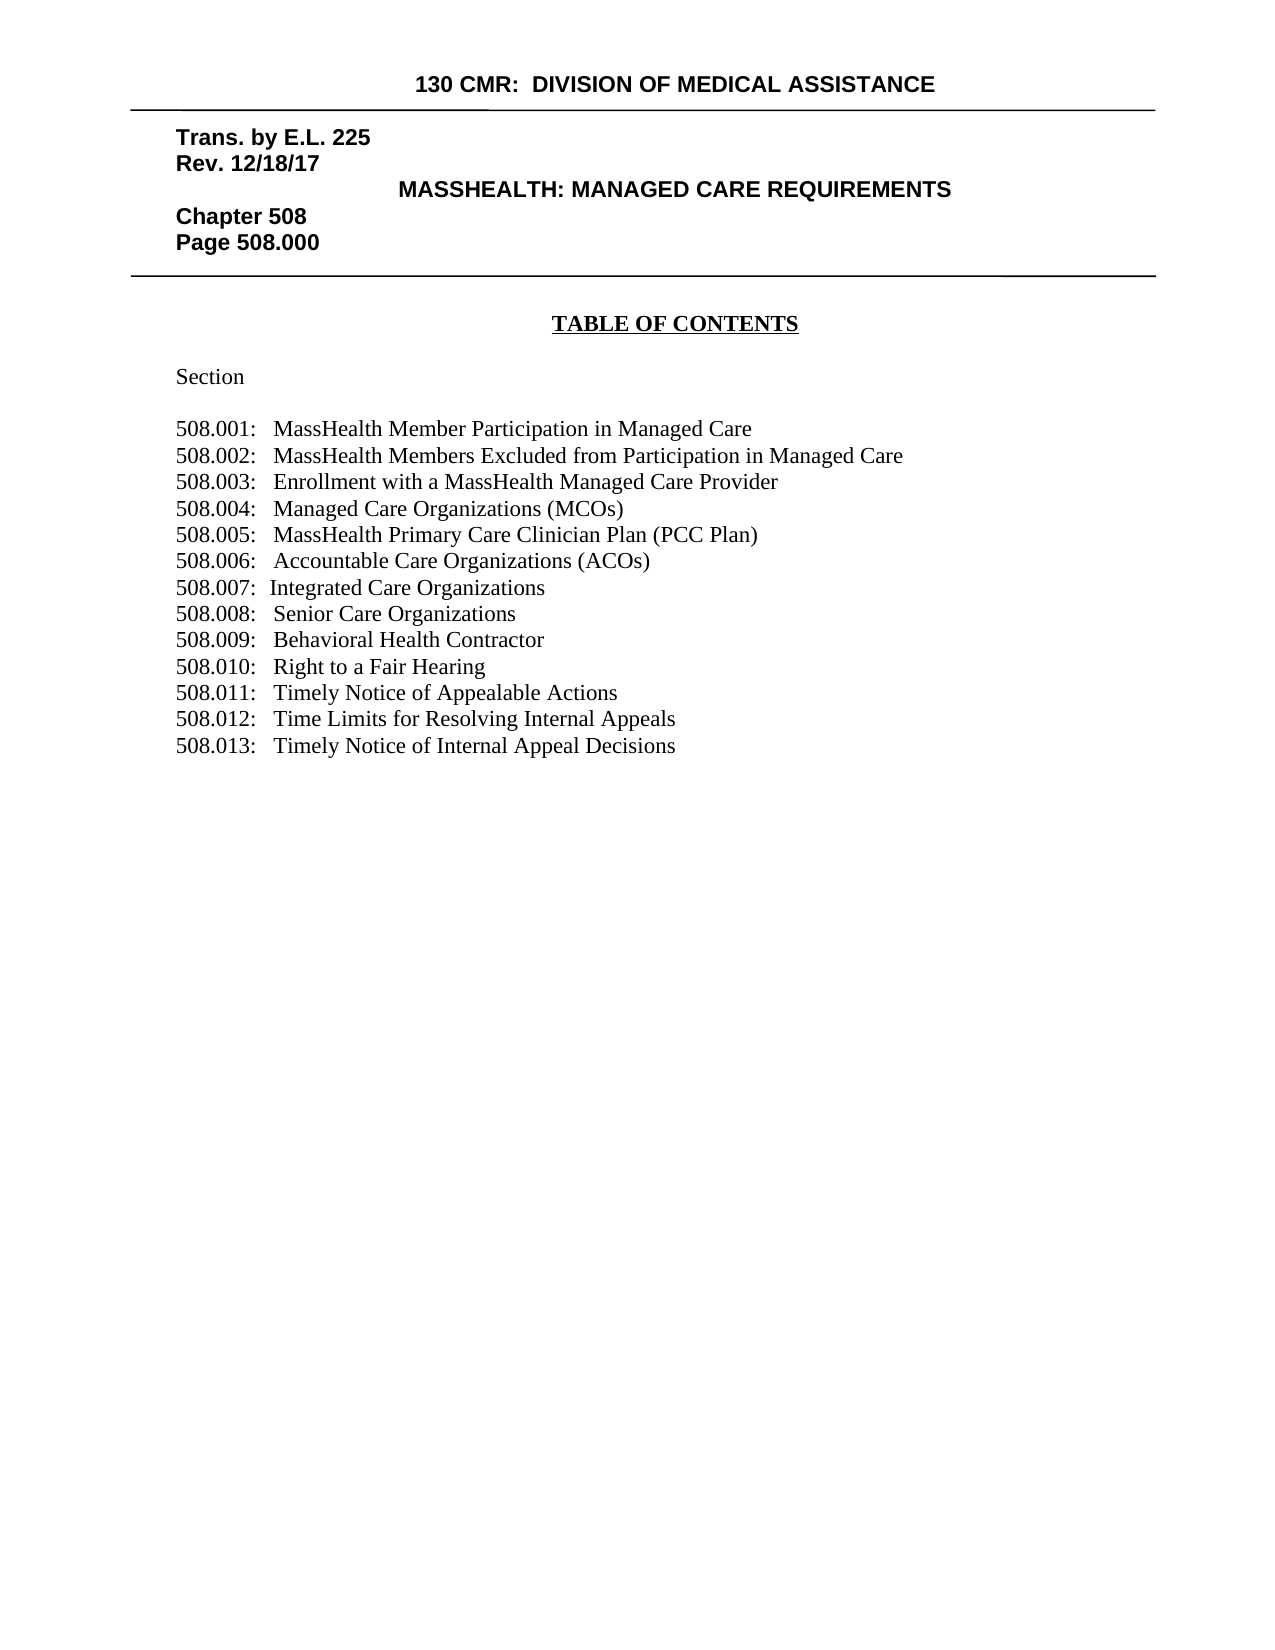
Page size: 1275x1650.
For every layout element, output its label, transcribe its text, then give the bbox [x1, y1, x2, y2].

text 508.001: MassHealth Member Participation in Managed Care [176, 416, 1174, 442]
text 508.012: Time Limits for Resolving Internal Appeals [176, 705, 1174, 732]
text 508.005: MassHealth Primary Care Clinician Plan (PCC Plan) [176, 521, 1174, 547]
text 508.010: Right to a Fair Hearing [176, 653, 1174, 679]
text 130 CMR: DIVISION OF MEDICAL ASSISTANCE [176, 71, 1174, 97]
text Page 508.000 [176, 229, 1174, 255]
text Rev. 12/18/17 [176, 150, 1174, 176]
text Chapter 508 [176, 203, 1174, 229]
text 508.003: Enrollment with a MassHealth Managed Care Provider [176, 468, 1174, 494]
text 508.008: Senior Care Organizations [176, 600, 1174, 626]
text 508.004: Managed Care Organizations (MCOs) [176, 494, 1174, 521]
text 508.011: Timely Notice of Appealable Actions [176, 679, 1174, 705]
text 508.009: Behavioral Health Contractor [176, 626, 1174, 653]
text 508.007: Integrated Care Organizations [176, 574, 1174, 600]
text Trans. by E.L. 225 [176, 124, 1174, 150]
text Section [176, 363, 1174, 389]
text 508.006: Accountable Care Organizations (ACOs) [176, 547, 1174, 574]
text 508.013: Timely Notice of Internal Appeal Decisions [176, 732, 1174, 758]
text MASSHEALTH: MANAGED CARE REQUIREMENTS [176, 176, 1174, 203]
text 508.002: MassHealth Members Excluded from Participation in Managed Care [176, 442, 1174, 468]
text TABLE OF CONTENTS [176, 310, 1174, 336]
